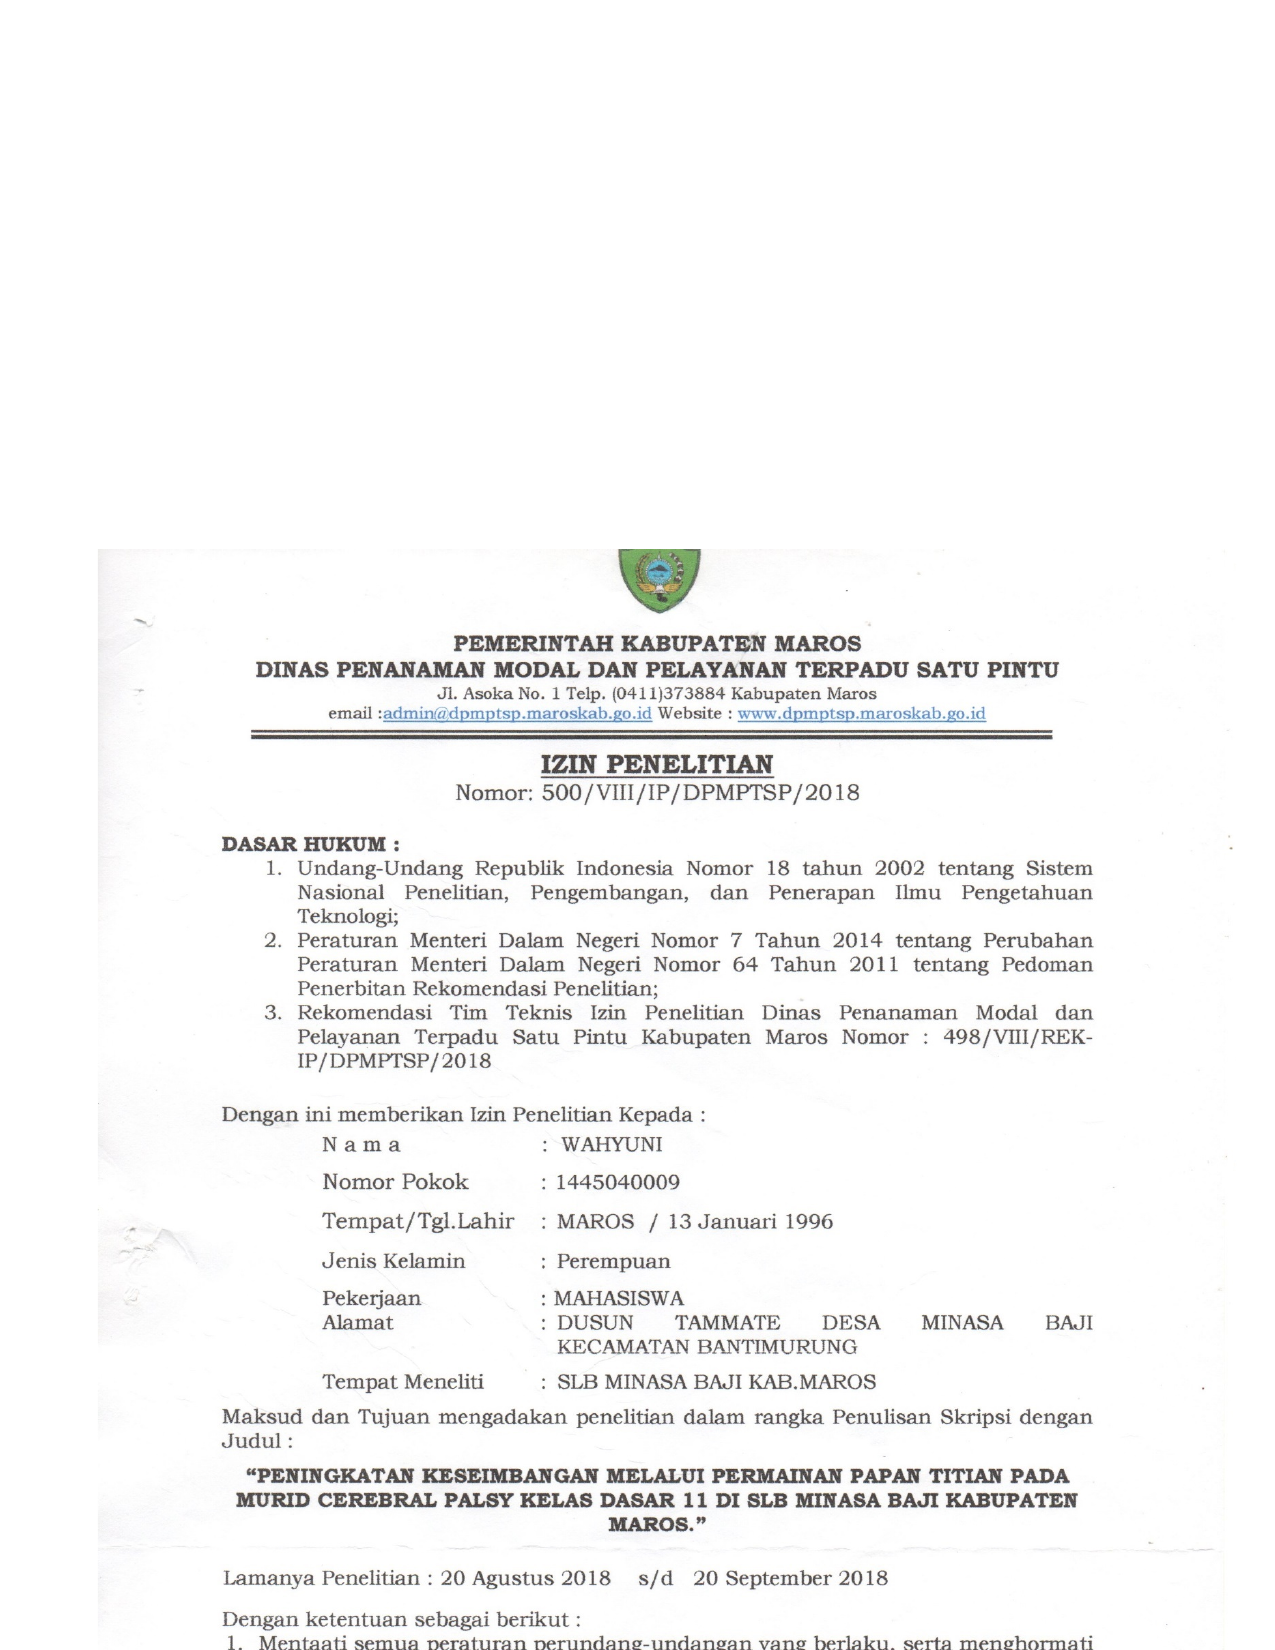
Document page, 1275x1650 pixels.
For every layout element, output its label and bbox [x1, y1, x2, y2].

picture [97, 549, 1237, 1650]
